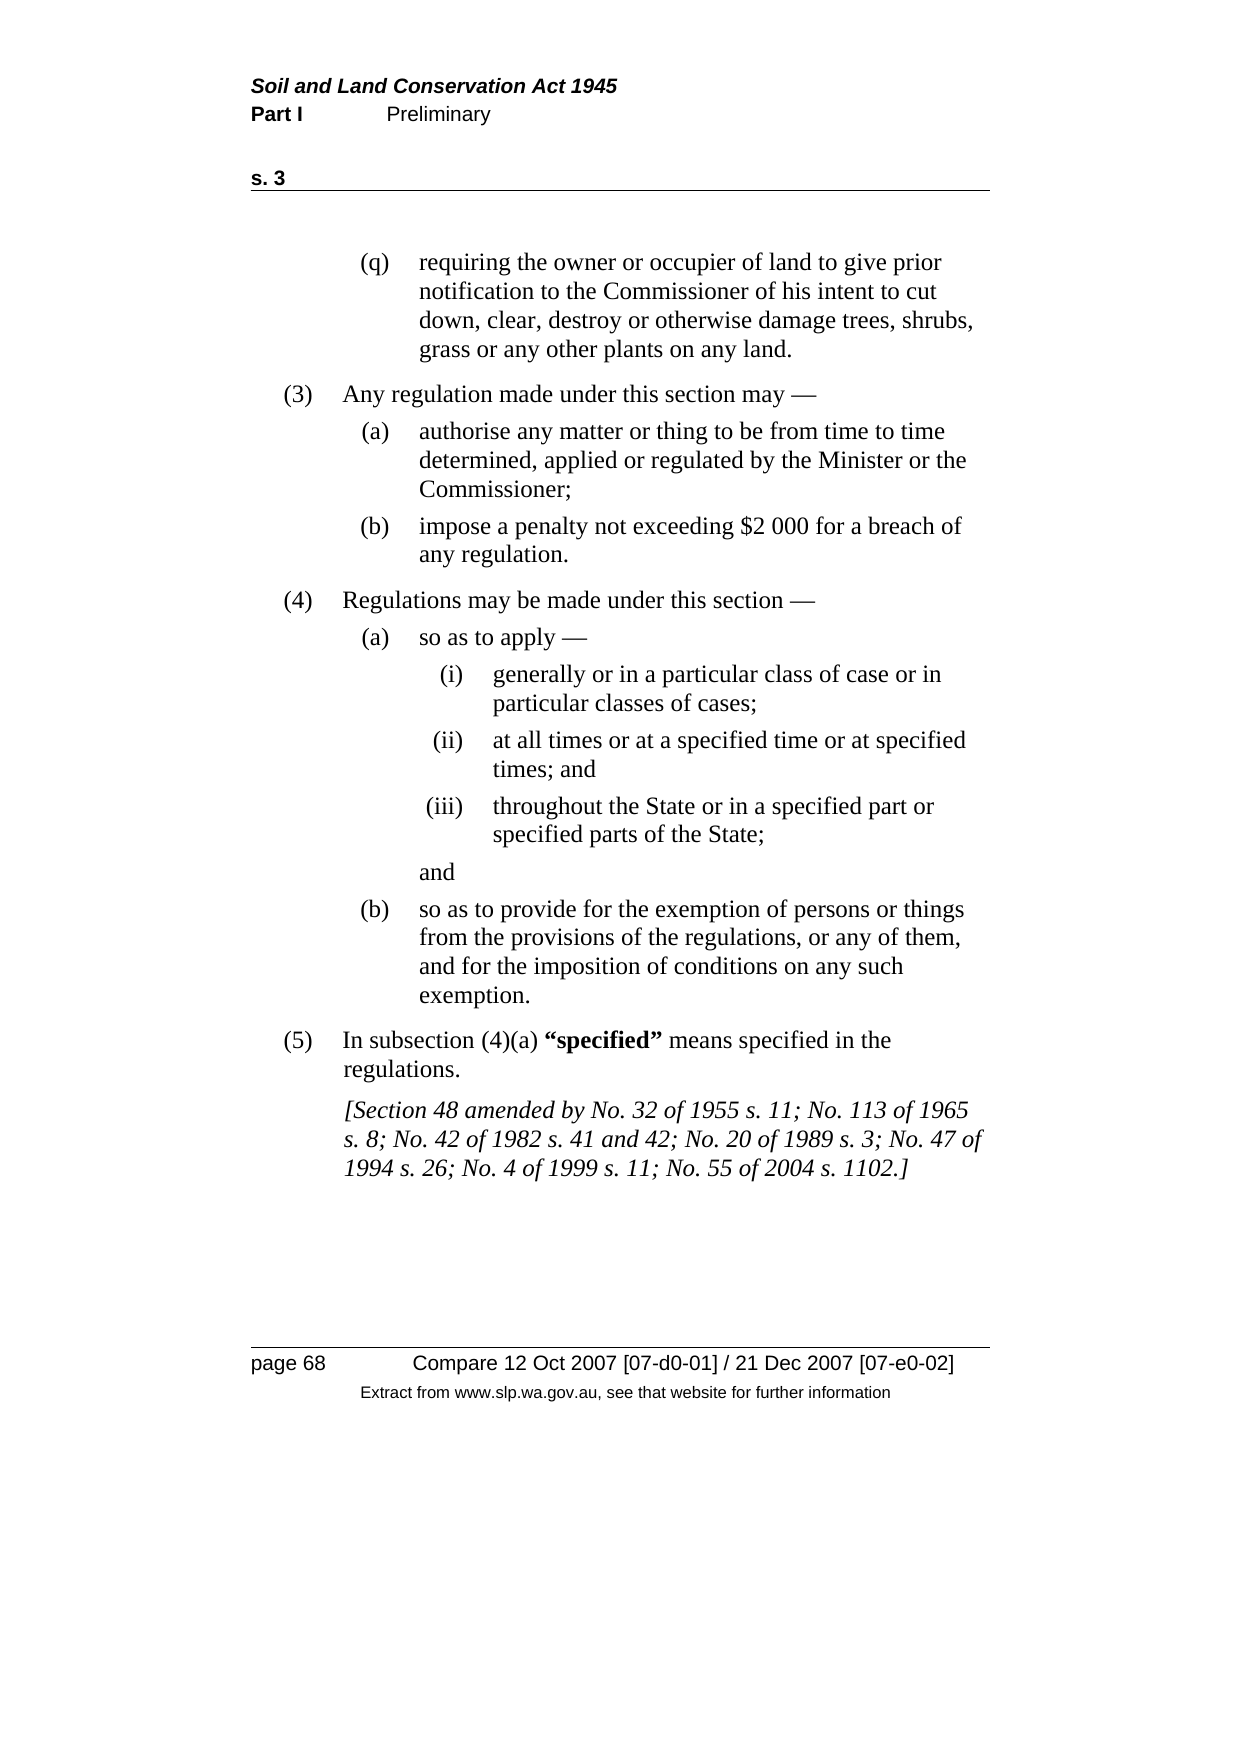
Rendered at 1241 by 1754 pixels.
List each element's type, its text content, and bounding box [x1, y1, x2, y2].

text [Section 48 amended by No. 32 of 1955 s. 11; No. 113 of 1965 s. 8; No. 42 of 1982 s. 41 and 42; No. 20 of 1989 s. 3; No. 47 of 1994 s. 26; No. 4 of 1999 s. 11; No. 55 of 2004 s. 1102.] [251, 1095, 990, 1182]
text (3) Any regulation made under this section may — [251, 379, 990, 408]
text (a) authorise any matter or thing to be from time to time determined, applied or regulated by the Minister or the Commissioner; [251, 416, 990, 502]
text (5) In subsection (4)(a) “specified” means specified in the regulations. [251, 1025, 990, 1083]
text (i) generally or in a particular class of case or in particular classes of cases; [251, 659, 990, 717]
text (b) impose a penalty not exceeding $2 000 for a breach of any regulation. [251, 511, 990, 568]
text (ii) at all times or at a specified time or at specified times; and [251, 725, 990, 782]
text and [251, 857, 990, 885]
text (b) so as to provide for the exemption of persons or things from the provisions of the regulations, or any of them, and for the imposition of conditions on any such exemption. [251, 894, 990, 1009]
text (q) requiring the owner or occupier of land to give prior notification to the Commissioner of his intent to cut down, clear, destroy or otherwise damage trees, shrubs, grass or any other plants on any land. [251, 247, 990, 362]
text (a) so as to apply — [251, 622, 990, 651]
text (4) Regulations may be made under this section — [251, 585, 990, 614]
text (iii) throughout the State or in a specified part or specified parts of the State; [251, 791, 990, 848]
